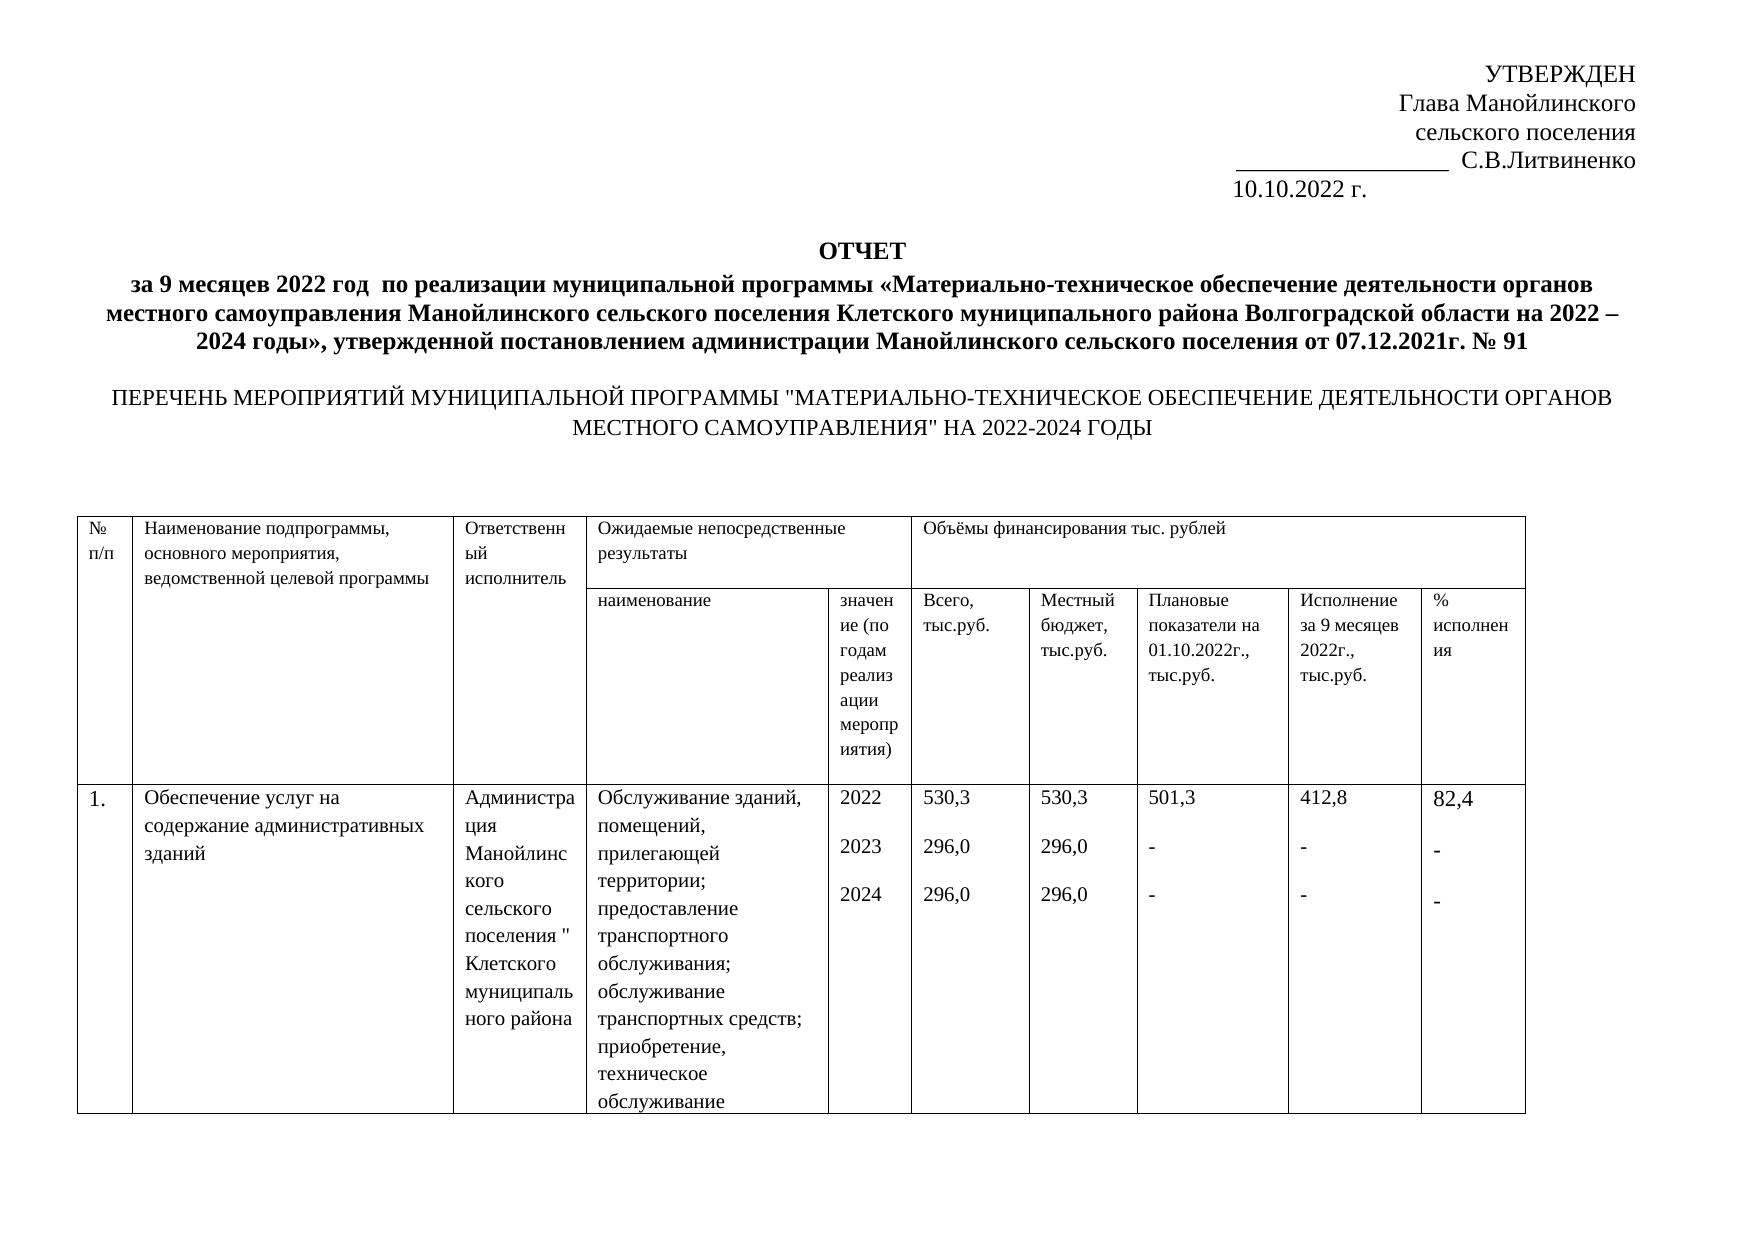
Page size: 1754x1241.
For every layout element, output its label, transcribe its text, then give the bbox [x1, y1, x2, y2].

table_cell 2022 2023 2024 [829, 785, 911, 1113]
table_cell значение (по годам реализации мероприятия) [829, 589, 911, 784]
text ОТЧЕТ [89, 236, 1636, 264]
table_header Ответственный исполнитель [454, 517, 586, 784]
table_cell 530,3 296,0 296,0 [912, 785, 1029, 1113]
table_cell Всего, тыс.руб. [912, 589, 1029, 784]
table_cell наименование [587, 589, 828, 784]
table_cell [454, 785, 586, 1113]
table_cell 412,8 - - [1289, 785, 1421, 1113]
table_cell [133, 785, 453, 1113]
text сельского поселения [89, 117, 1636, 145]
table_cell Исполнение за 9 месяцев 2022г., тыс.руб. [1289, 589, 1421, 784]
table_header Наименование подпрограммы, основного мероприятия, ведомственной целевой программы [133, 517, 453, 784]
table_cell Местный бюджет, тыс.руб. [1030, 589, 1137, 784]
text 10.10.2022 г. [89, 174, 1636, 203]
text Глава Манойлинского [89, 88, 1636, 117]
table_header Объёмы финансирования тыс. рублей [912, 517, 1525, 588]
text ПЕРЕЧЕНЬ МЕРОПРИЯТИЙ МУНИЦИПАЛЬНОЙ ПРОГРАММЫ "МАТЕРИАЛЬНО-ТЕХНИЧЕСКОЕ ОБЕСПЕЧЕНИЕ ДЕЯТЕЛЬНОСТИ ОРГАНОВ МЕСТНОГО САМОУПРАВЛЕНИЯ" НА 2022-2024 ГОДЫ [89, 384, 1636, 440]
text за 9 месяцев 2022 год по реализации муниципальной программы «Материально-техническое обеспечение деятельности органов местного самоуправления Манойлинского сельского поселения Клетского муниципального района Волгоградской области на 2022 – 2024 годы», утвержденной постановлением администрации Манойлинского сельского поселения от 07.12.2021г. № 91 [89, 269, 1636, 355]
table_cell 530,3 296,0 296,0 [1030, 785, 1137, 1113]
table_cell 1. [78, 785, 132, 1113]
table_header № п/п [78, 517, 132, 784]
table_cell Плановые показатели на 01.10.2022г., тыс.руб. [1138, 589, 1288, 784]
table_cell % исполнения [1422, 589, 1525, 784]
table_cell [587, 785, 828, 1113]
table_cell 501,3 - - [1138, 785, 1288, 1113]
text _________________ С.В.Литвиненко [89, 145, 1636, 174]
text УТВЕРЖДЕН [89, 59, 1636, 88]
table_cell 82,4 - - [1422, 785, 1525, 1113]
table_header Ожидаемые непосредственные результаты [587, 517, 911, 588]
